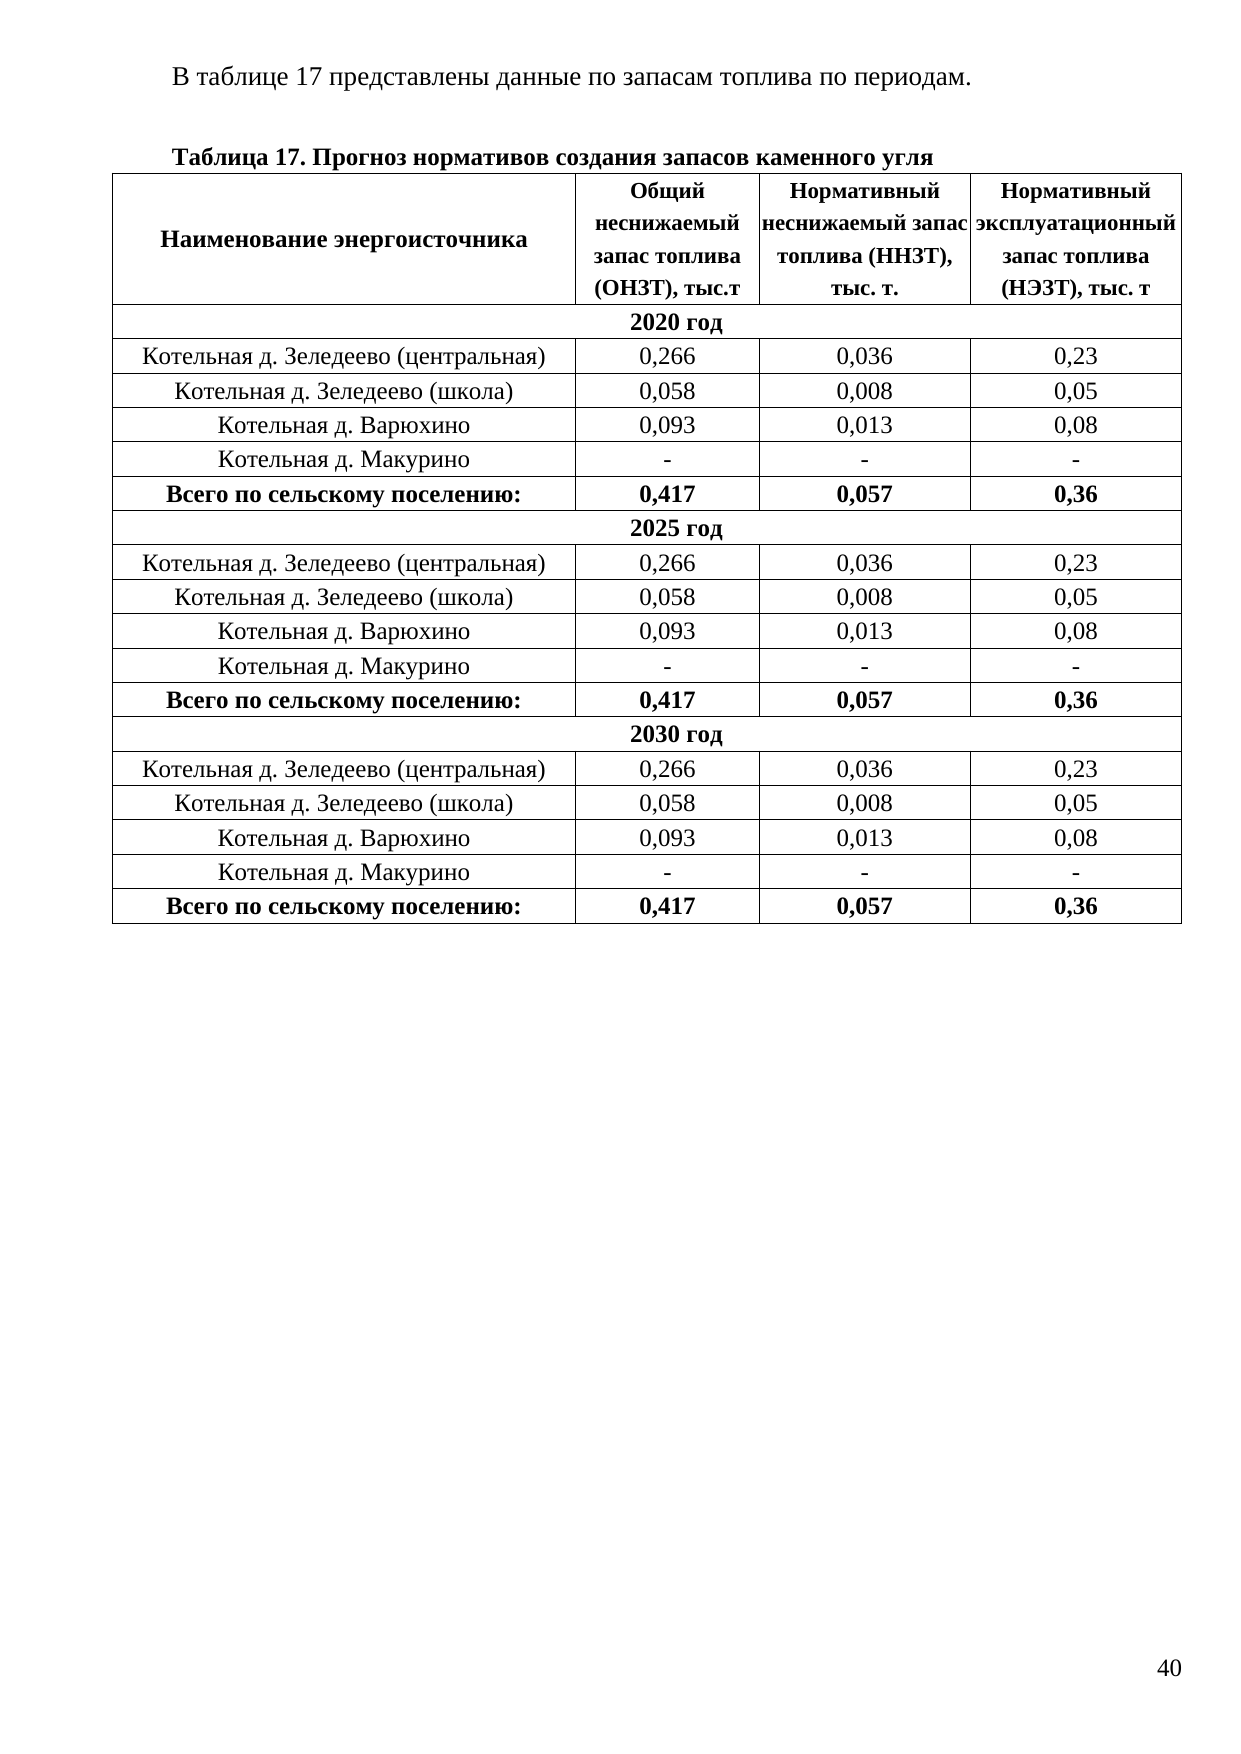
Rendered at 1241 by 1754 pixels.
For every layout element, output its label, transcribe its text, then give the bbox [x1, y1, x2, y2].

table_cell Всего по сельскому поселению: [113, 683, 575, 716]
text В таблице 17 представлены данные по запасам топлива по периодам. [112, 59, 1182, 92]
table_cell 0,417 [576, 889, 759, 922]
table_cell 0,08 [971, 408, 1181, 441]
table_cell 0,36 [971, 683, 1181, 716]
table_cell 0,036 [760, 752, 970, 785]
table_cell 0,057 [760, 477, 970, 510]
table_cell Котельная д. Зеледеево (школа) [113, 374, 575, 407]
table_cell 0,057 [760, 889, 970, 922]
text Таблица 17. Прогноз нормативов создания запасов каменного угля [112, 140, 1182, 173]
table_cell Всего по сельскому поселению: [113, 477, 575, 510]
table_cell 0,057 [760, 683, 970, 716]
table_cell Котельная д. Зеледеево (школа) [113, 580, 575, 613]
table_cell Котельная д. Варюхино [113, 820, 575, 854]
table_cell Котельная д. Макурино [113, 442, 575, 476]
table_cell Котельная д. Варюхино [113, 408, 575, 441]
table_cell - [576, 855, 759, 888]
table_cell 0,008 [760, 580, 970, 613]
table_cell - [576, 649, 759, 682]
table_header Нормативный эксплуатационный запас топлива (НЭЗТ), тыс. т [971, 174, 1181, 304]
table_cell Котельная д. Зеледеево (центральная) [113, 752, 575, 785]
table_cell 0,05 [971, 374, 1181, 407]
table_cell 0,013 [760, 408, 970, 441]
table_cell 0,008 [760, 374, 970, 407]
table_header Общий неснижаемый запас топлива (ОНЗТ), тыс.т [576, 174, 759, 304]
table_cell 0,23 [971, 752, 1181, 785]
table_cell 0,05 [971, 580, 1181, 613]
table_cell Котельная д. Варюхино [113, 614, 575, 647]
table_cell - [760, 855, 970, 888]
table_cell Всего по сельскому поселению: [113, 889, 575, 922]
table_cell 0,08 [971, 614, 1181, 647]
table_cell 2030 год [113, 717, 1181, 751]
table_cell Котельная д. Макурино [113, 855, 575, 888]
table_cell 2025 год [113, 511, 1181, 544]
table_cell 0,093 [576, 614, 759, 647]
table_cell 0,36 [971, 477, 1181, 510]
table_cell 0,23 [971, 339, 1181, 372]
table_cell 0,013 [760, 820, 970, 854]
table_cell 2020 год [113, 305, 1181, 338]
table_cell 0,058 [576, 374, 759, 407]
table_cell Котельная д. Макурино [113, 649, 575, 682]
table_cell 0,36 [971, 889, 1181, 922]
table_cell 0,036 [760, 545, 970, 579]
table_cell 0,036 [760, 339, 970, 372]
table_cell 0,093 [576, 820, 759, 854]
table_cell - [760, 649, 970, 682]
table_cell 0,08 [971, 820, 1181, 854]
table_cell 0,23 [971, 545, 1181, 579]
table_cell Котельная д. Зеледеево (школа) [113, 786, 575, 819]
table_cell 0,093 [576, 408, 759, 441]
table_cell 0,058 [576, 786, 759, 819]
table_cell 0,008 [760, 786, 970, 819]
table_cell 0,417 [576, 683, 759, 716]
table_cell - [576, 442, 759, 476]
table_cell - [760, 442, 970, 476]
table_cell 0,417 [576, 477, 759, 510]
table_cell Котельная д. Зеледеево (центральная) [113, 339, 575, 372]
table_cell 0,05 [971, 786, 1181, 819]
table_cell - [971, 649, 1181, 682]
table_cell - [971, 442, 1181, 476]
table_cell 0,266 [576, 752, 759, 785]
table_header Наименование энергоисточника [113, 174, 575, 304]
table_cell - [971, 855, 1181, 888]
table_cell 0,266 [576, 339, 759, 372]
table_cell 0,013 [760, 614, 970, 647]
table_cell Котельная д. Зеледеево (центральная) [113, 545, 575, 579]
table_header Нормативный неснижаемый запас топлива (ННЗТ), тыс. т. [760, 174, 970, 304]
table_cell 0,058 [576, 580, 759, 613]
table_cell 0,266 [576, 545, 759, 579]
